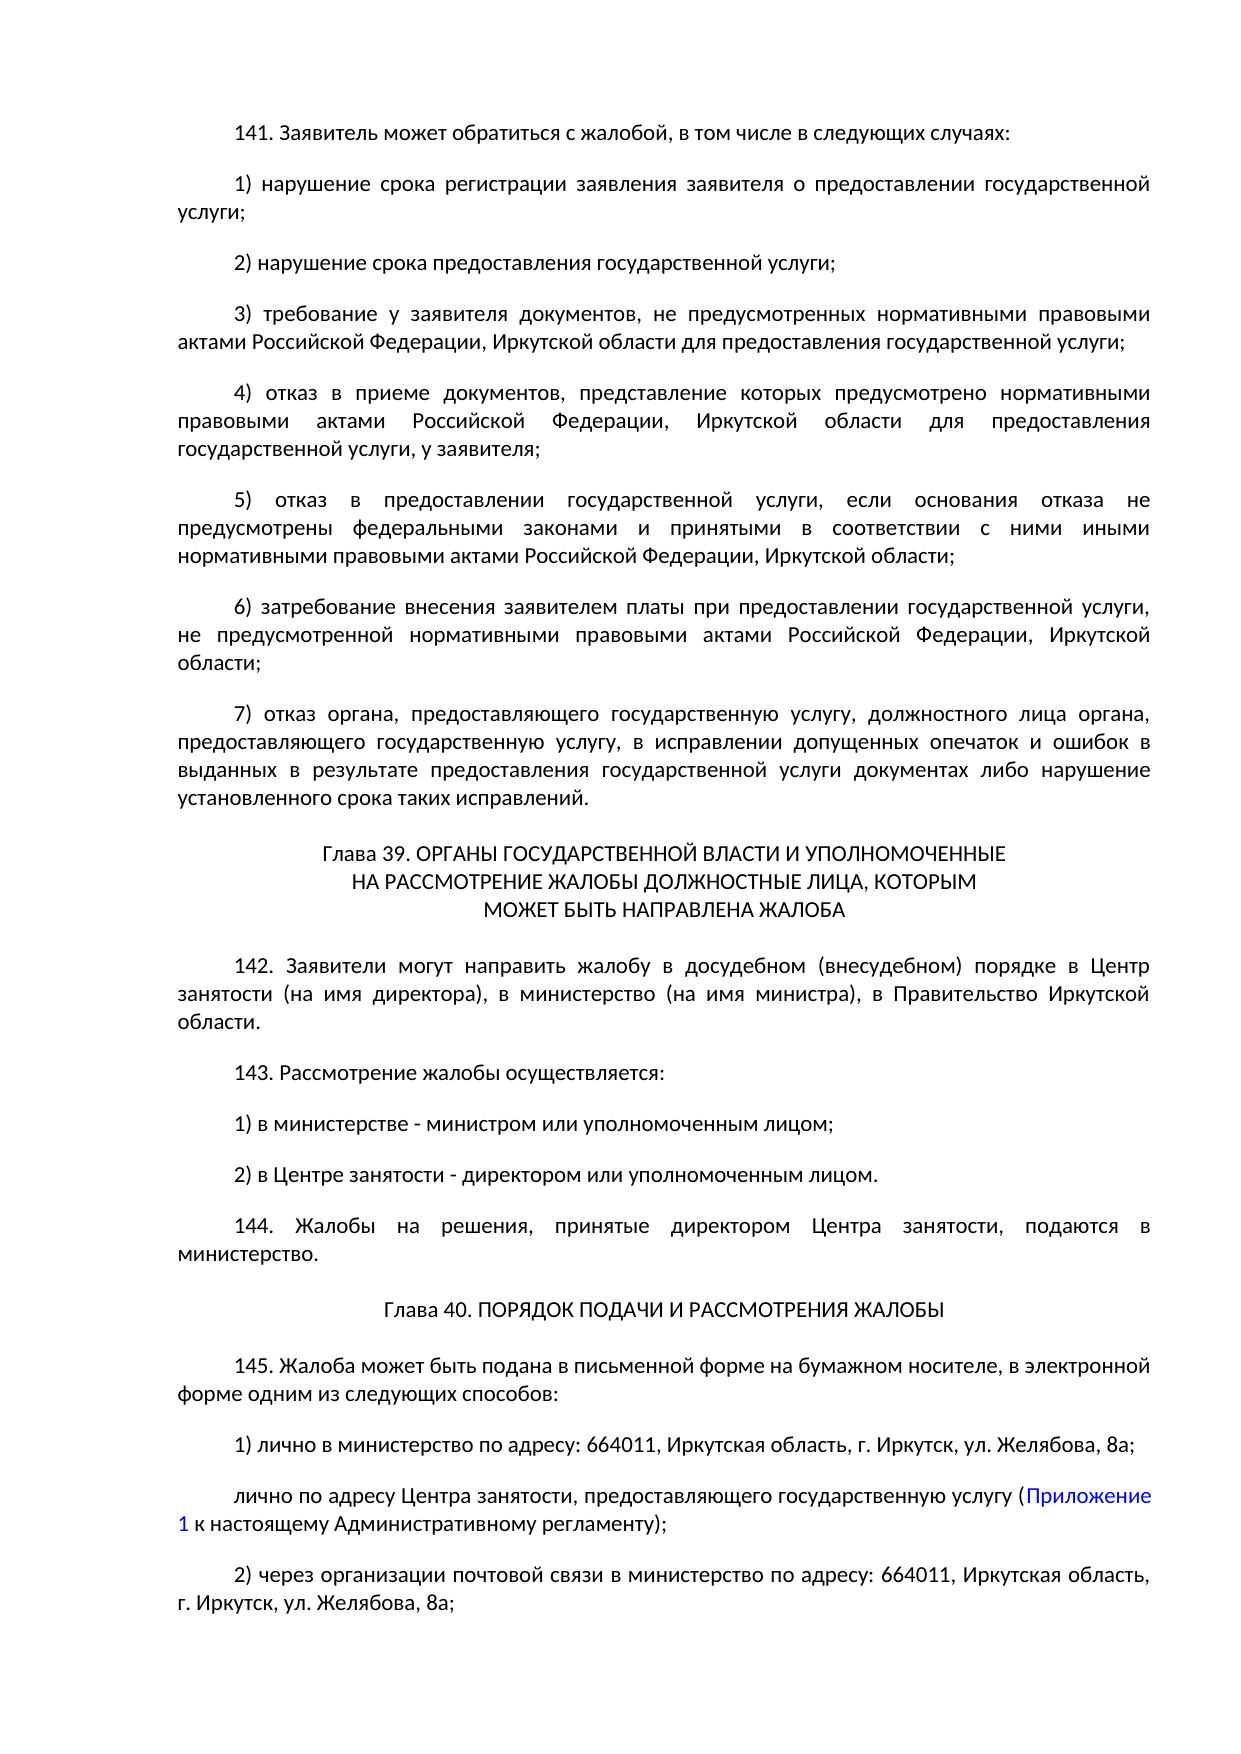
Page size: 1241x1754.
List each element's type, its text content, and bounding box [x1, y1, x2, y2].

text 6) затребование внесения заявителем платы при предоставлении государственной услуги, не предусмотренной нормативными правовыми актами Российской Федерации, Иркутской области; [177, 592, 1152, 676]
text 1) нарушение срока регистрации заявления заявителя о предоставлении государственной услуги; [177, 169, 1152, 225]
text 144. Жалобы на решения, принятые директором Центра занятости, подаются в министерство. [177, 1211, 1152, 1267]
text НА РАССМОТРЕНИЕ ЖАЛОБЫ ДОЛЖНОСТНЫЕ ЛИЦА, КОТОРЫМ [177, 867, 1152, 895]
text 1) лично в министерство по адресу: 664011, Иркутская область, г. Иркутск, ул. Желябова, 8а; [177, 1430, 1152, 1458]
text 2) в Центре занятости - директором или уполномоченным лицом. [177, 1160, 1152, 1188]
text Глава 40. ПОРЯДОК ПОДАЧИ И РАССМОТРЕНИЯ ЖАЛОБЫ [177, 1295, 1152, 1323]
text 3) требование у заявителя документов, не предусмотренных нормативными правовыми актами Российской Федерации, Иркутской области для предоставления государственной услуги; [177, 299, 1152, 355]
text 142. Заявители могут направить жалобу в досудебном (внесудебном) порядке в Центр занятости (на имя директора), в министерство (на имя министра), в Правительство Иркутской области. [177, 951, 1152, 1035]
text лично по адресу Центра занятости, предоставляющего государственную услугу (Приложение 1 к настоящему Административному регламенту); [177, 1481, 1152, 1537]
text 145. Жалоба может быть подана в письменной форме на бумажном носителе, в электронной форме одним из следующих способов: [177, 1351, 1152, 1407]
text 7) отказ органа, предоставляющего государственную услугу, должностного лица органа, предоставляющего государственную услугу, в исправлении допущенных опечаток и ошибок в выданных в результате предоставления государственной услуги документах либо нарушение установленного срока таких исправлений. [177, 699, 1152, 811]
text 2) через организации почтовой связи в министерство по адресу: 664011, Иркутская область, г. Иркутск, ул. Желябова, 8а; [177, 1560, 1152, 1616]
text 143. Рассмотрение жалобы осуществляется: [177, 1058, 1152, 1086]
text 1) в министерстве - министром или уполномоченным лицом; [177, 1109, 1152, 1137]
text 5) отказ в предоставлении государственной услуги, если основания отказа не предусмотрены федеральными законами и принятыми в соответствии с ними иными нормативными правовыми актами Российской Федерации, Иркутской области; [177, 485, 1152, 569]
text 141. Заявитель может обратиться с жалобой, в том числе в следующих случаях: [177, 118, 1152, 146]
text МОЖЕТ БЫТЬ НАПРАВЛЕНА ЖАЛОБА [177, 895, 1152, 923]
text 4) отказ в приеме документов, представление которых предусмотрено нормативными правовыми актами Российской Федерации, Иркутской области для предоставления государственной услуги, у заявителя; [177, 378, 1152, 462]
text 2) нарушение срока предоставления государственной услуги; [177, 248, 1152, 276]
text Глава 39. ОРГАНЫ ГОСУДАРСТВЕННОЙ ВЛАСТИ И УПОЛНОМОЧЕННЫЕ [177, 839, 1152, 867]
